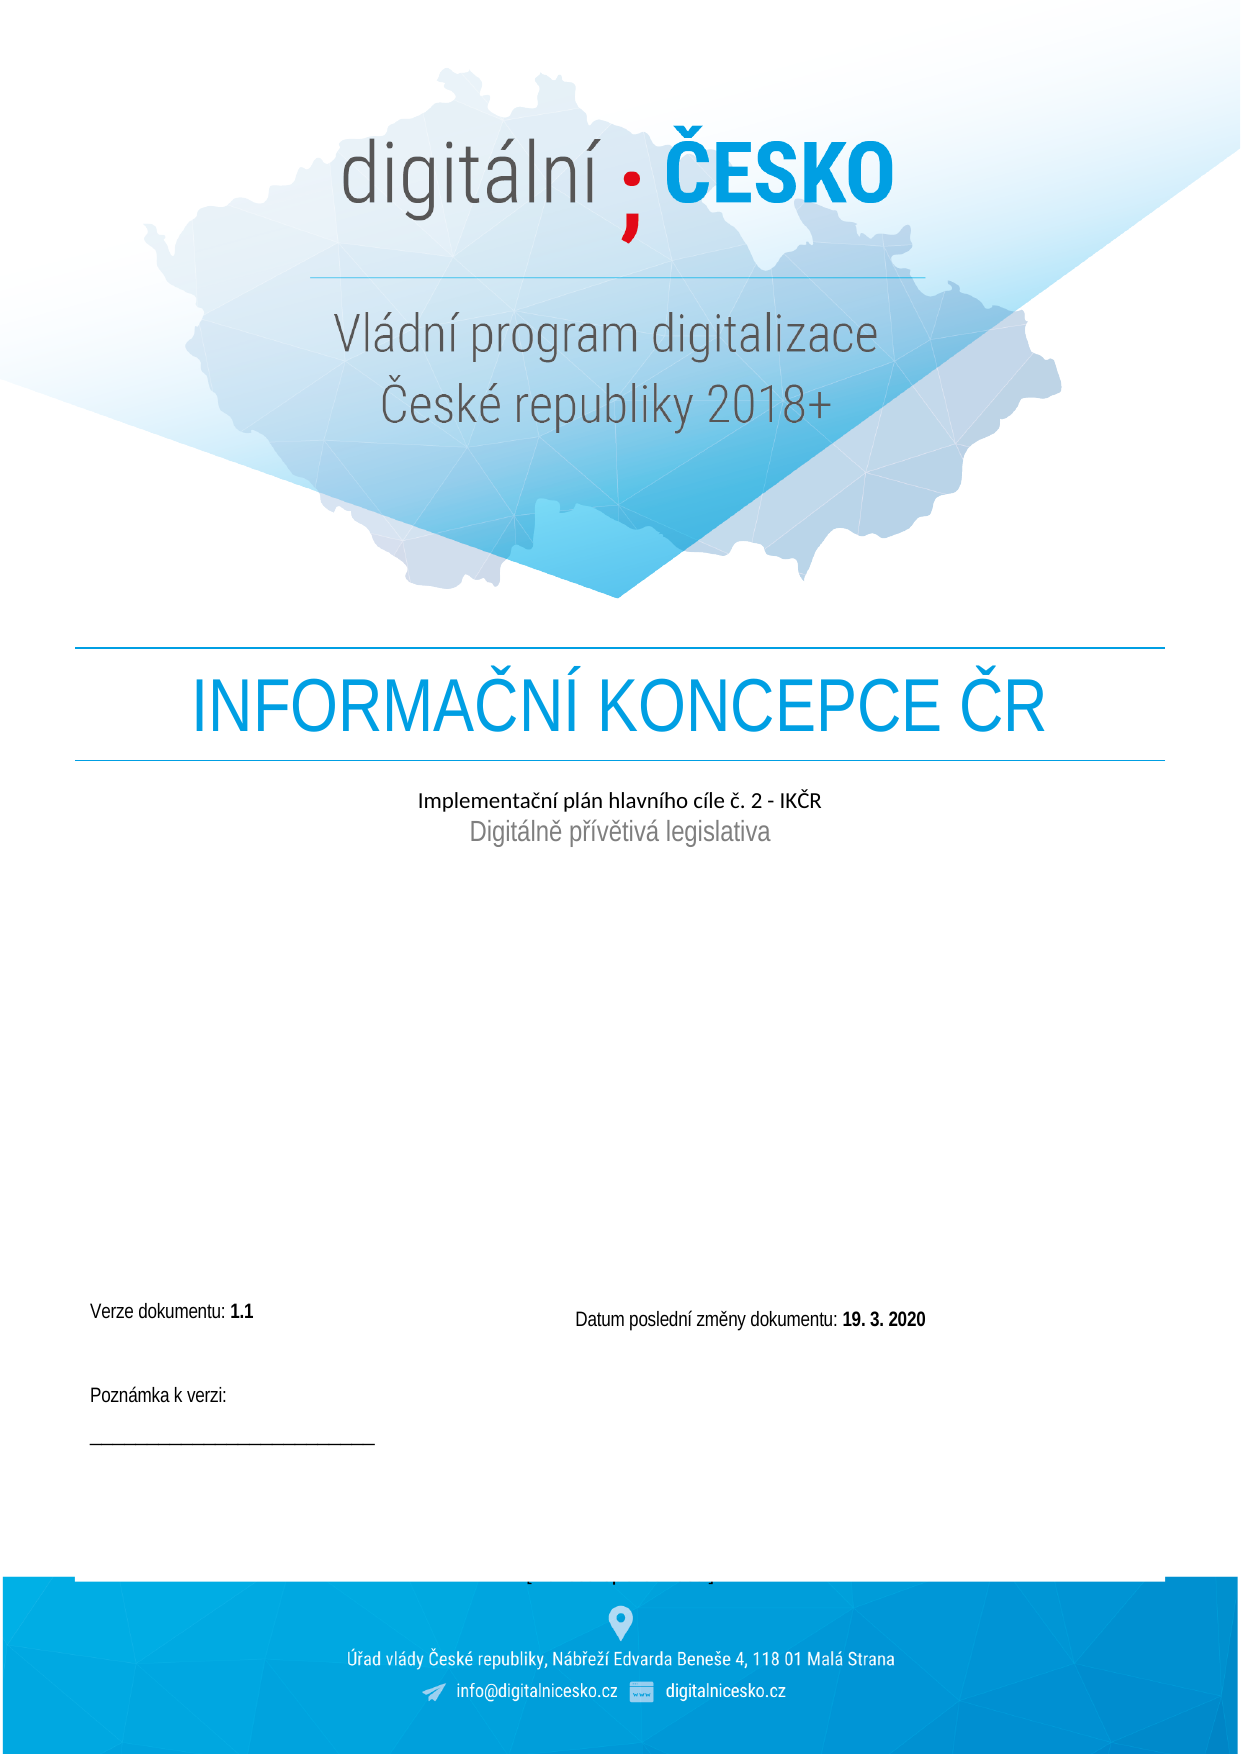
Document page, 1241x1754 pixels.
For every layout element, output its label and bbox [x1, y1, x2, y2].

picture [609, 1606, 632, 1639]
picture [424, 1685, 444, 1700]
picture [580, 1656, 585, 1664]
picture [630, 1682, 653, 1702]
picture [0, 0, 1241, 602]
picture [615, 1652, 621, 1664]
